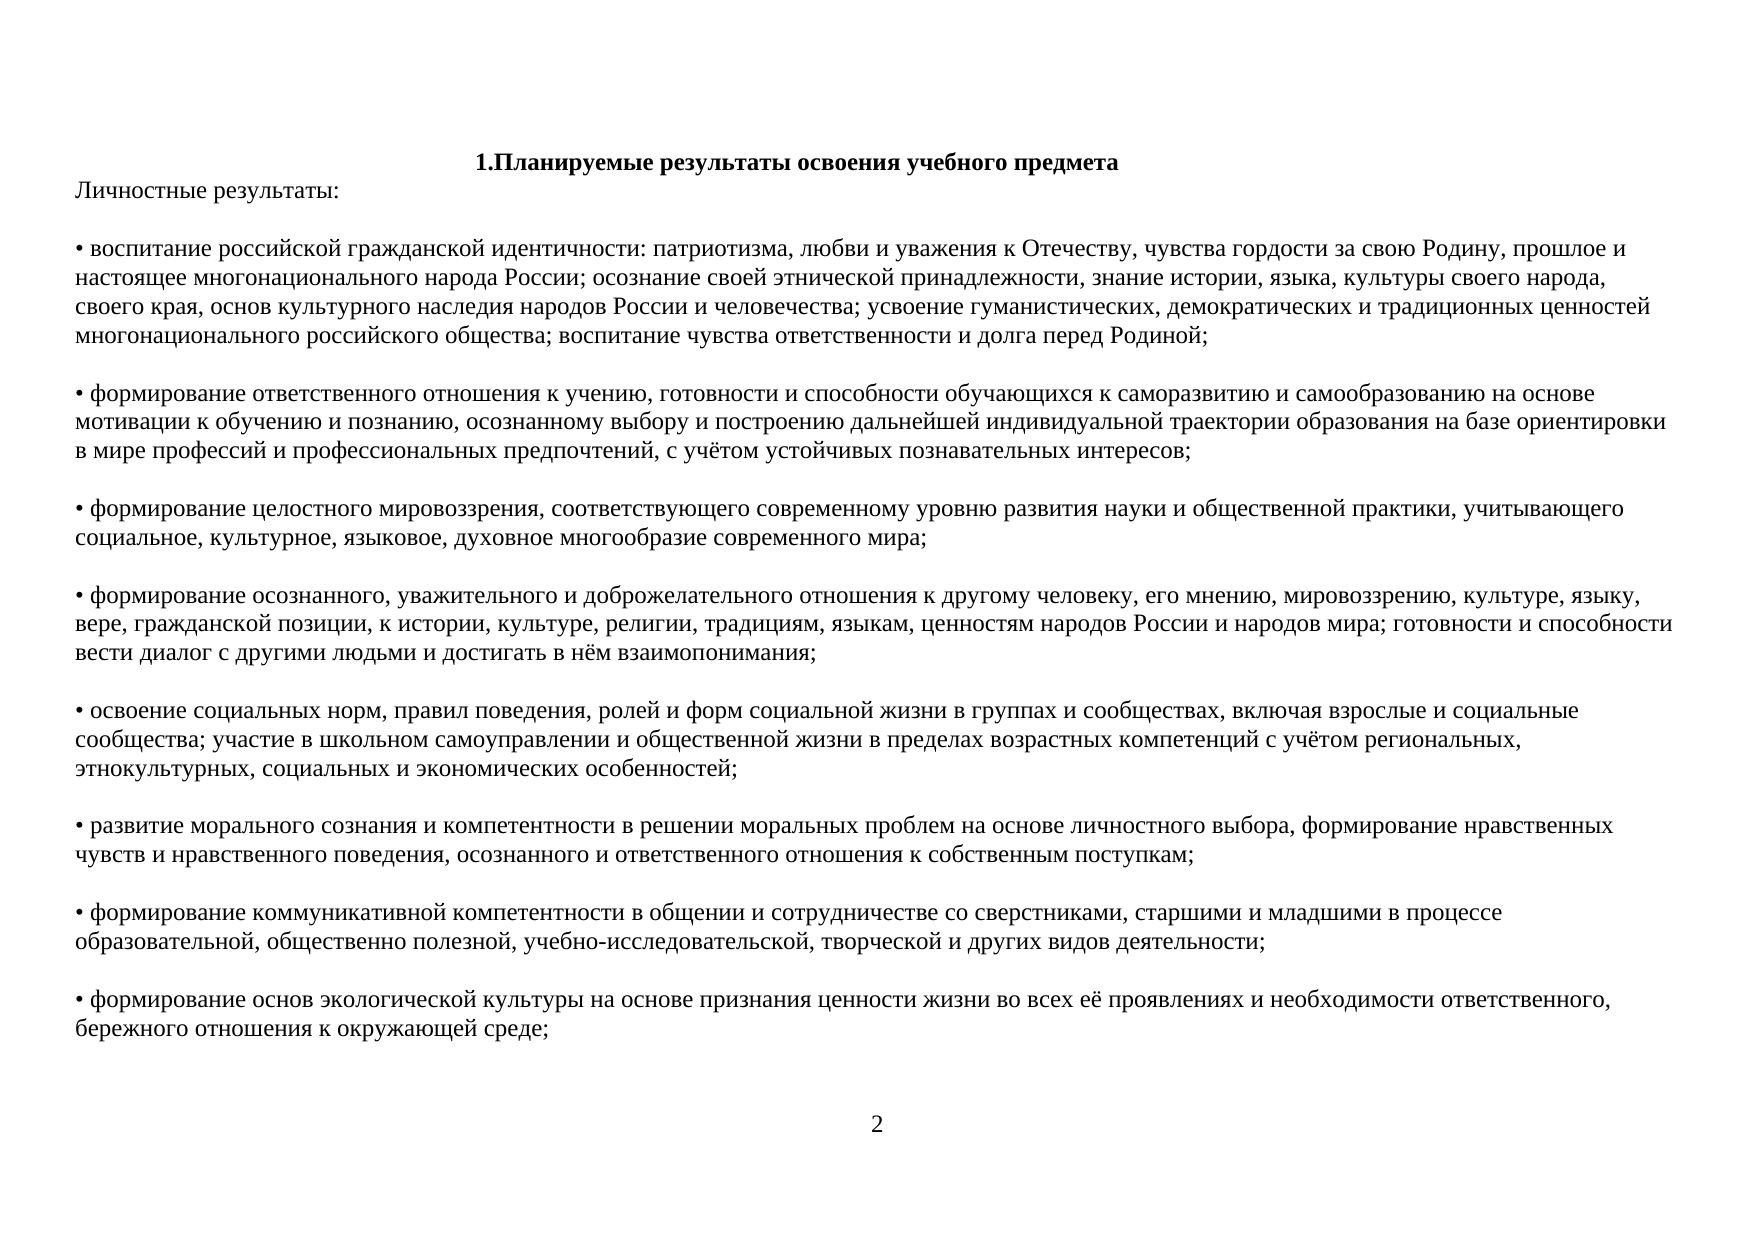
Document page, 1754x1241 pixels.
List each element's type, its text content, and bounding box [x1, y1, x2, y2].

text • воспитание российской гражданской идентичности: патриотизма, любви и уважения к Отечеству, чувства гордости за свою Родину, прошлое и настоящее многонационального народа России; осознание своей этнической принадлежности, знание истории, языка, культуры своего народа, своего края, основ культурного наследия народов России и человечества; усвоение гуманистических, демократических и традиционных ценностей многонационального российского общества; воспитание чувства ответственности и долга перед Родиной; [75, 233, 1679, 348]
text 1.Планируемые результаты освоения учебного предмета [75, 147, 1675, 176]
text Личностные результаты: [75, 176, 1675, 204]
text • формирование основ экологической культуры на основе признания ценности жизни во всех её проявлениях и необходимости ответственного, бережного отношения к окружающей среде; [75, 984, 1679, 1041]
text • формирование целостного мировоззрения, соответствующего современному уровню развития науки и общественной практики, учитывающего социальное, культурное, языковое, духовное многообразие современного мира; [75, 493, 1679, 551]
text • освоение социальных норм, правил поведения, ролей и форм социальной жизни в группах и сообществах, включая взрослые и социальные сообщества; участие в школьном самоуправлении и общественной жизни в пределах возрастных компетенций с учётом региональных, этнокультурных, социальных и экономических особенностей; [75, 695, 1679, 781]
text • формирование ответственного отношения к учению, готовности и способности обучающихся к саморазвитию и самообразованию на основе мотивации к обучению и познанию, осознанному выбору и построению дальнейшей индивидуальной траектории образования на базе ориентировки в мире профессий и профессиональных предпочтений, с учётом устойчивых познавательных интересов; [75, 378, 1679, 464]
text • развитие морального сознания и компетентности в решении моральных проблем на основе личностного выбора, формирование нравственных чувств и нравственного поведения, осознанного и ответственного отношения к собственным поступкам; [75, 811, 1679, 868]
text • формирование коммуникативной компетентности в общении и сотрудничестве со сверстниками, старшими и младшими в процессе образовательной, общественно полезной, учебно-исследовательской, творческой и других видов деятельности; [75, 897, 1679, 955]
text • формирование осознанного, уважительного и доброжелательного отношения к другому человеку, его мнению, мировоззрению, культуре, языку, вере, гражданской позиции, к истории, культуре, религии, традициям, языкам, ценностям народов России и народов мира; готовности и способности вести диалог с другими людьми и достигать в нём взаимопонимания; [75, 580, 1679, 666]
